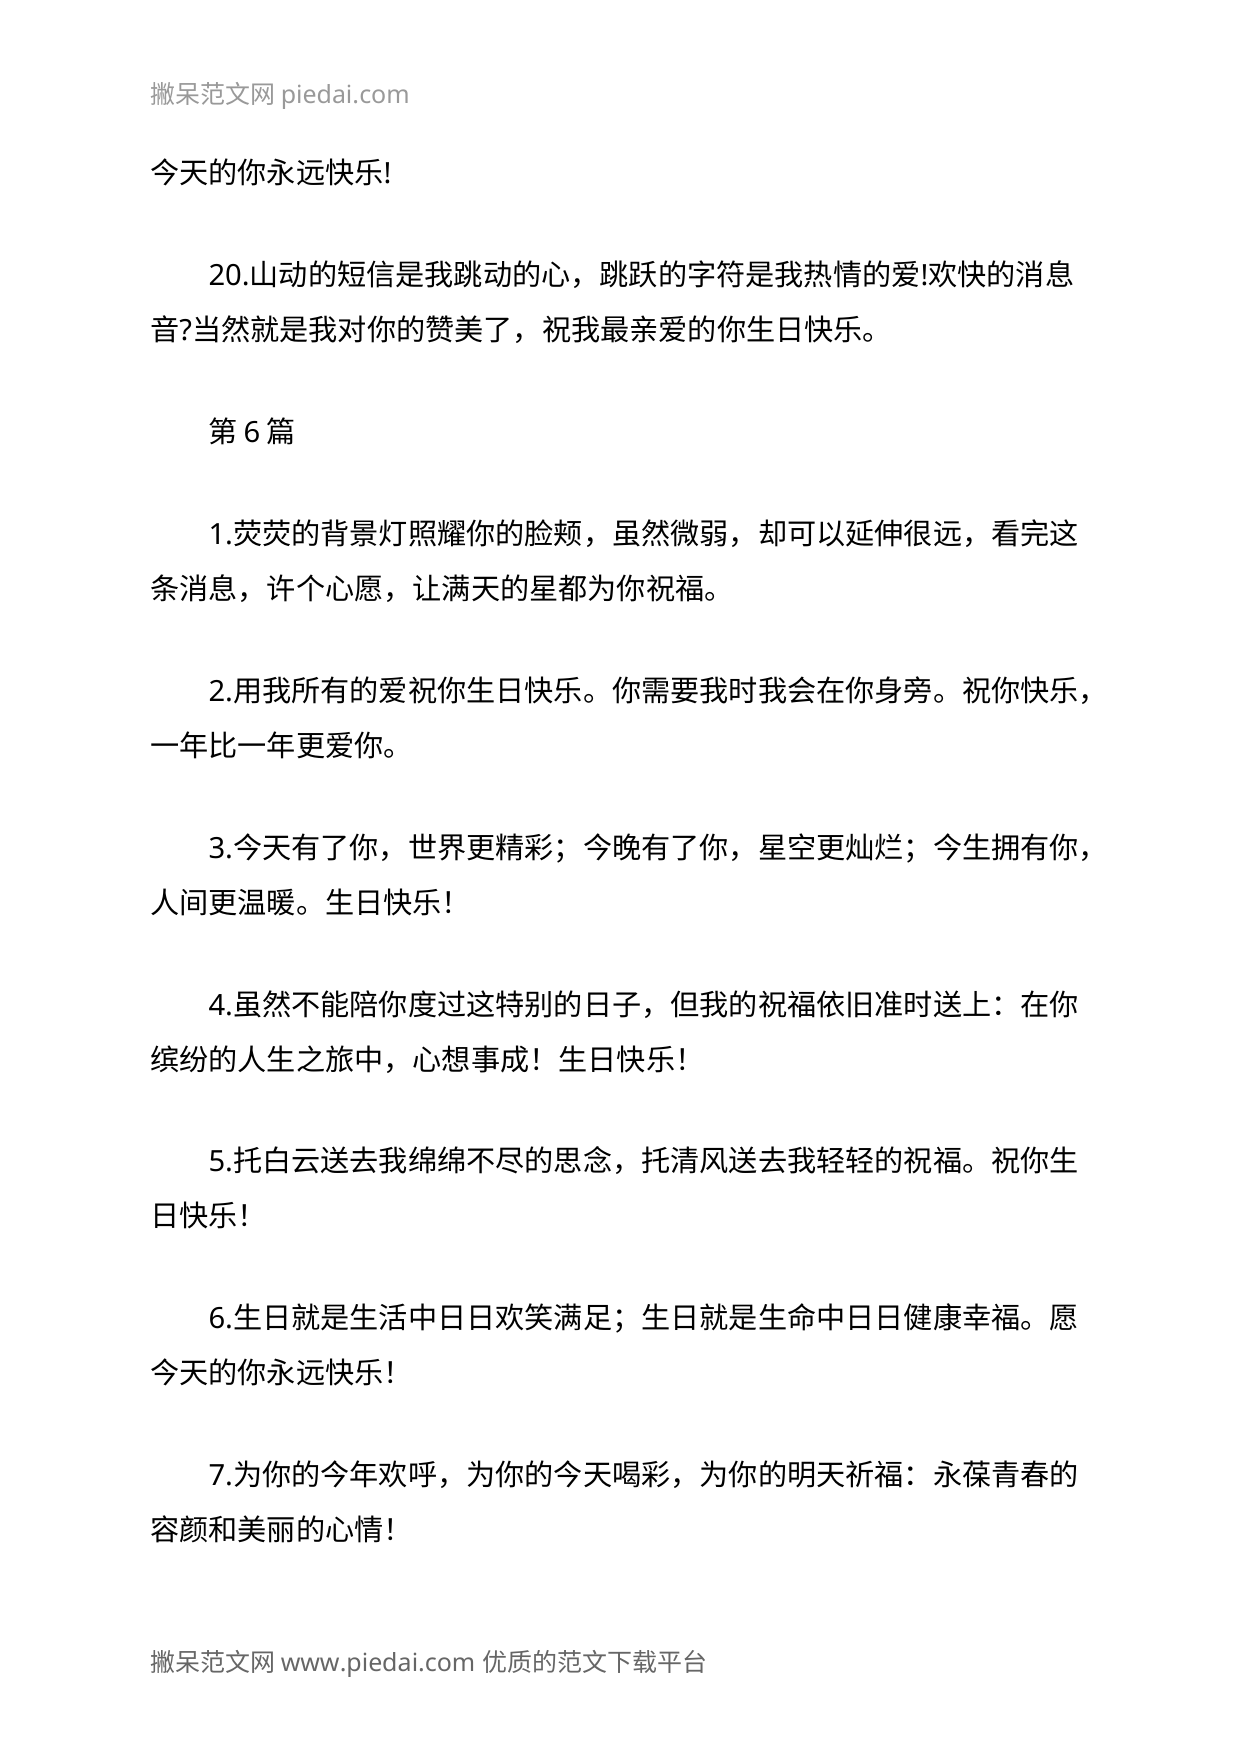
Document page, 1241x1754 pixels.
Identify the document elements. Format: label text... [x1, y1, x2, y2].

text 5.托白云送去我绵绵不尽的思念，托清风送去我轻轻的祝福。祝你生日快乐！ [150, 1138, 1090, 1235]
text 3.今天有了你，世界更精彩；今晚有了你，星空更灿烂；今生拥有你，人间更温暖。生日快乐！ [150, 824, 1090, 922]
text 20.山动的短信是我跳动的心，跳跃的字符是我热情的爱!欢快的消息音?当然就是我对你的赞美了，祝我最亲爱的你生日快乐。 [150, 252, 1090, 349]
text 第6篇 [150, 409, 1090, 451]
text 1.荧荧的背景灯照耀你的脸颊，虽然微弱，却可以延伸很远，看完这条消息，许个心愿，让满天的星都为你祝福。 [150, 511, 1090, 608]
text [150, 150, 1090, 192]
text 4.虽然不能陪你度过这特别的日子，但我的祝福依旧准时送上：在你缤纷的人生之旅中，心想事成！生日快乐！ [150, 981, 1090, 1078]
text 7.为你的今年欢呼，为你的今天喝彩，为你的明天祈福：永葆青春的容颜和美丽的心情！ [150, 1452, 1090, 1549]
text 2.用我所有的爱祝你生日快乐。你需要我时我会在你身旁。祝你快乐，一年比一年更爱你。 [150, 668, 1090, 765]
text 6.生日就是生活中日日欢笑满足；生日就是生命中日日健康幸福。愿今天的你永远快乐！ [150, 1295, 1090, 1392]
